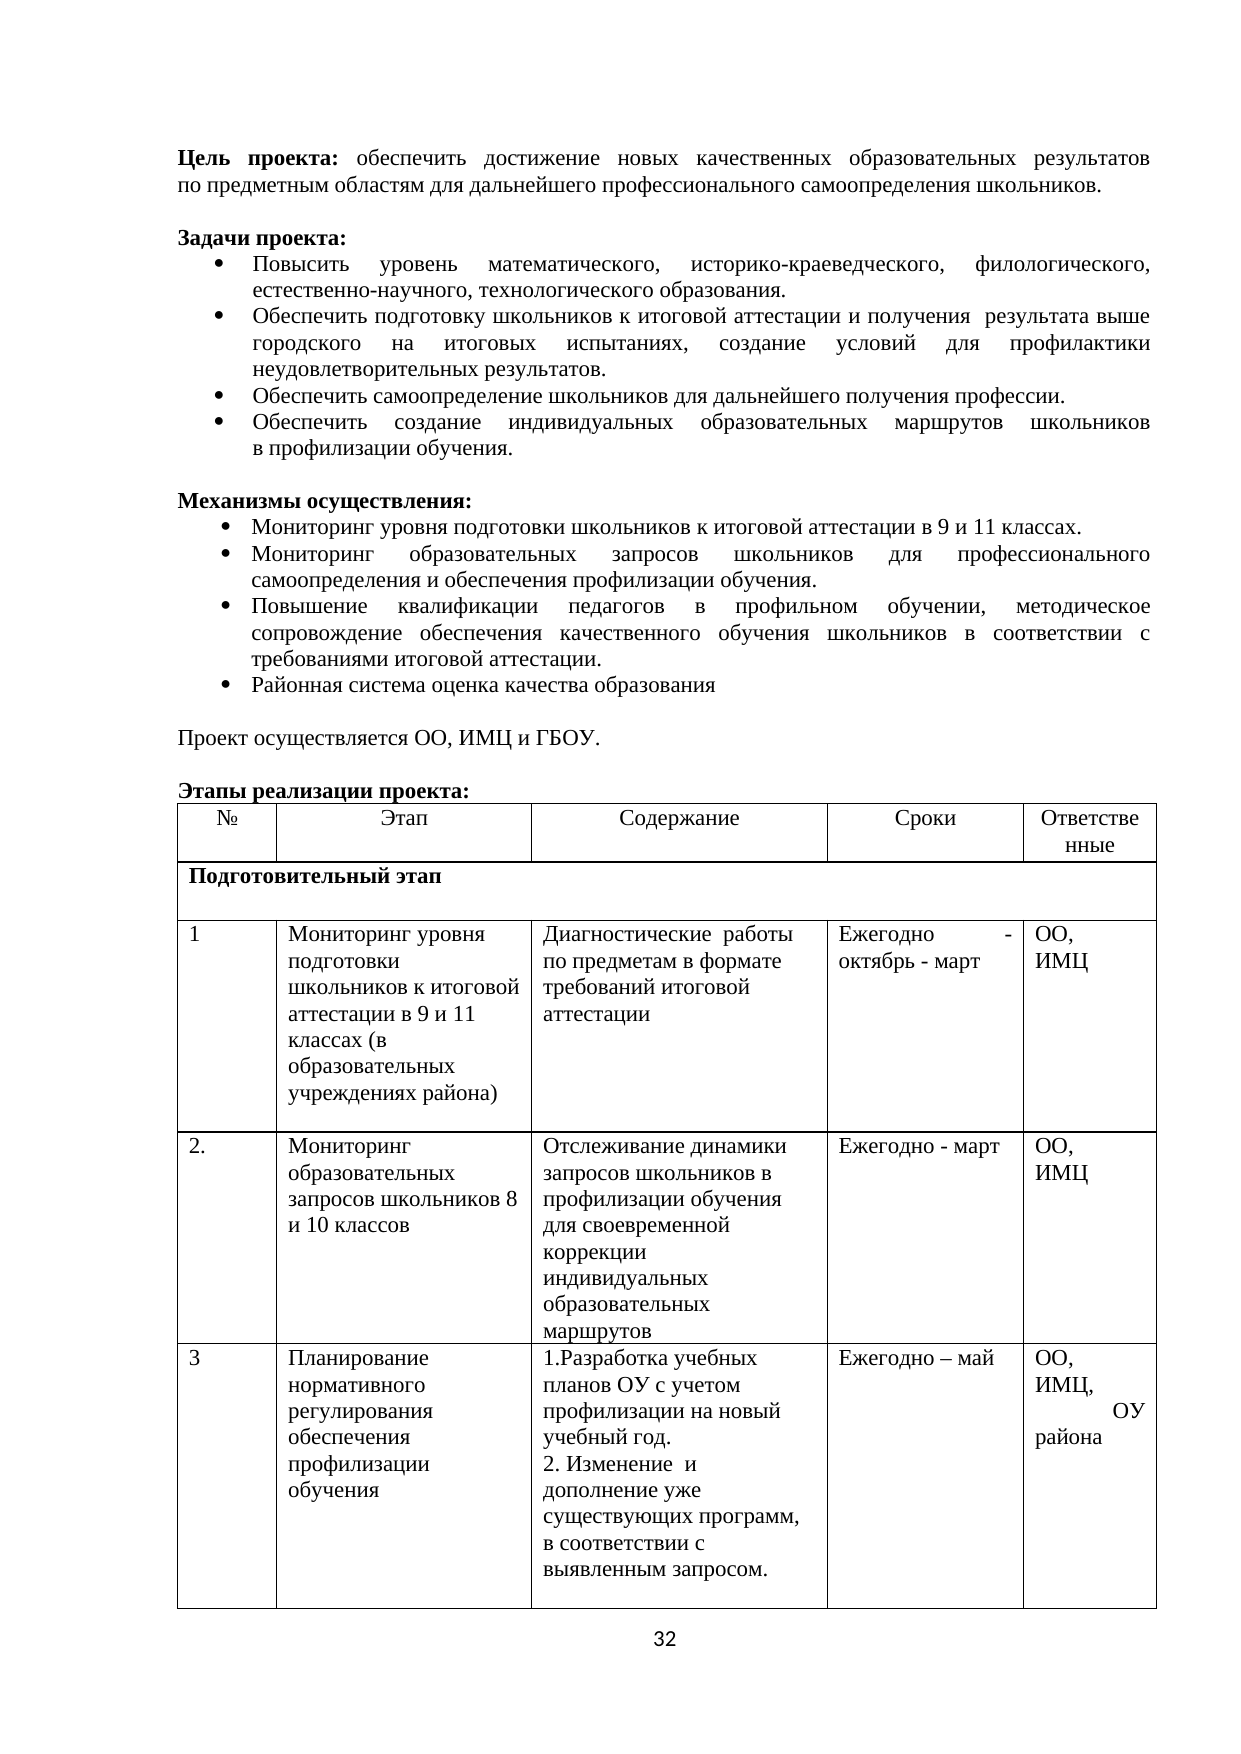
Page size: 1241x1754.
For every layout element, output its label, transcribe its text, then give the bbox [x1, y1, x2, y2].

table_cell Отслеживание динамики запросов школьников в профилизации обучения для своевременной коррекции индивидуальных образовательных маршрутов [532, 1133, 827, 1343]
list Обеспечить создание индивидуальных образовательных маршрутов школьников в профилизации обучения. [215, 408, 1152, 461]
text Проект осуществляется ОО, ИМЦ и ГБОУ. [177, 724, 1152, 751]
text Механизмы осуществления: [177, 487, 1152, 513]
table_cell Мониторинг уровня подготовки школьников к итоговой аттестации в 9 и 11 классах (в образовательных учреждениях района) [277, 921, 531, 1131]
table_cell Диагностические работы по предметам в формате требований итоговой аттестации [532, 921, 827, 1131]
list Повышение квалификации педагогов в профильном обучении, методическое сопровождение обеспечения качественного обучения школьников в соответствии с требованиями итоговой аттестации. [222, 592, 1152, 672]
table_header Ответственные [1024, 804, 1156, 861]
table_header Содержание [532, 804, 827, 861]
text Задачи проекта: [177, 223, 1152, 250]
table_cell Планирование нормативного регулирования обеспечения профилизации обучения [277, 1344, 531, 1608]
text Цель проекта: обеспечить достижение новых качественных образовательных результатов по предметным областям для дальнейшего профессионального самоопределения школьников. [177, 144, 1152, 197]
table_cell ОО, ИМЦ [1024, 921, 1156, 1131]
table_header Этап [277, 804, 531, 861]
list Мониторинг уровня подготовки школьников к итоговой аттестации в 9 и 11 классах. [222, 513, 1152, 540]
table_cell ОО, ИМЦ [1024, 1133, 1156, 1343]
table_cell Подготовительный этап [178, 863, 1156, 919]
list Обеспечить самоопределение школьников для дальнейшего получения профессии. [215, 382, 1152, 408]
list Повысить уровень математического, историко-краеведческого, филологического, естественно-научного, технологического образования. [215, 250, 1152, 303]
list Мониторинг образовательных запросов школьников для профессионального самоопределения и обеспечения профилизации обучения. [222, 540, 1152, 592]
list Районная система оценка качества образования [222, 672, 1152, 698]
table_cell 1.Разработка учебных планов ОУ с учетом профилизации на новый учебный год. 2. Изменение и дополнение уже существующих программ, в соответствии с выявленным запросом. [532, 1344, 827, 1608]
text Этапы реализации проекта: [177, 777, 1152, 803]
table_cell 1 [178, 921, 276, 1131]
table_cell Ежегодно - октябрь - март [828, 921, 1023, 1131]
table_cell 2. [178, 1133, 276, 1343]
table_cell Ежегодно - март [828, 1133, 1023, 1343]
table_cell Мониторинг образовательных запросов школьников 8 и 10 классов [277, 1133, 531, 1343]
table_cell 3 [178, 1344, 276, 1608]
table_header № [178, 804, 276, 861]
table_header Сроки [828, 804, 1023, 861]
list Обеспечить подготовку школьников к итоговой аттестации и получения результата выше городского на итоговых испытаниях, создание условий для профилактики неудовлетворительных результатов. [215, 303, 1152, 382]
table_cell Ежегодно – май [828, 1344, 1023, 1608]
table_cell ОО, ИМЦ, ОУ района [1024, 1344, 1156, 1608]
